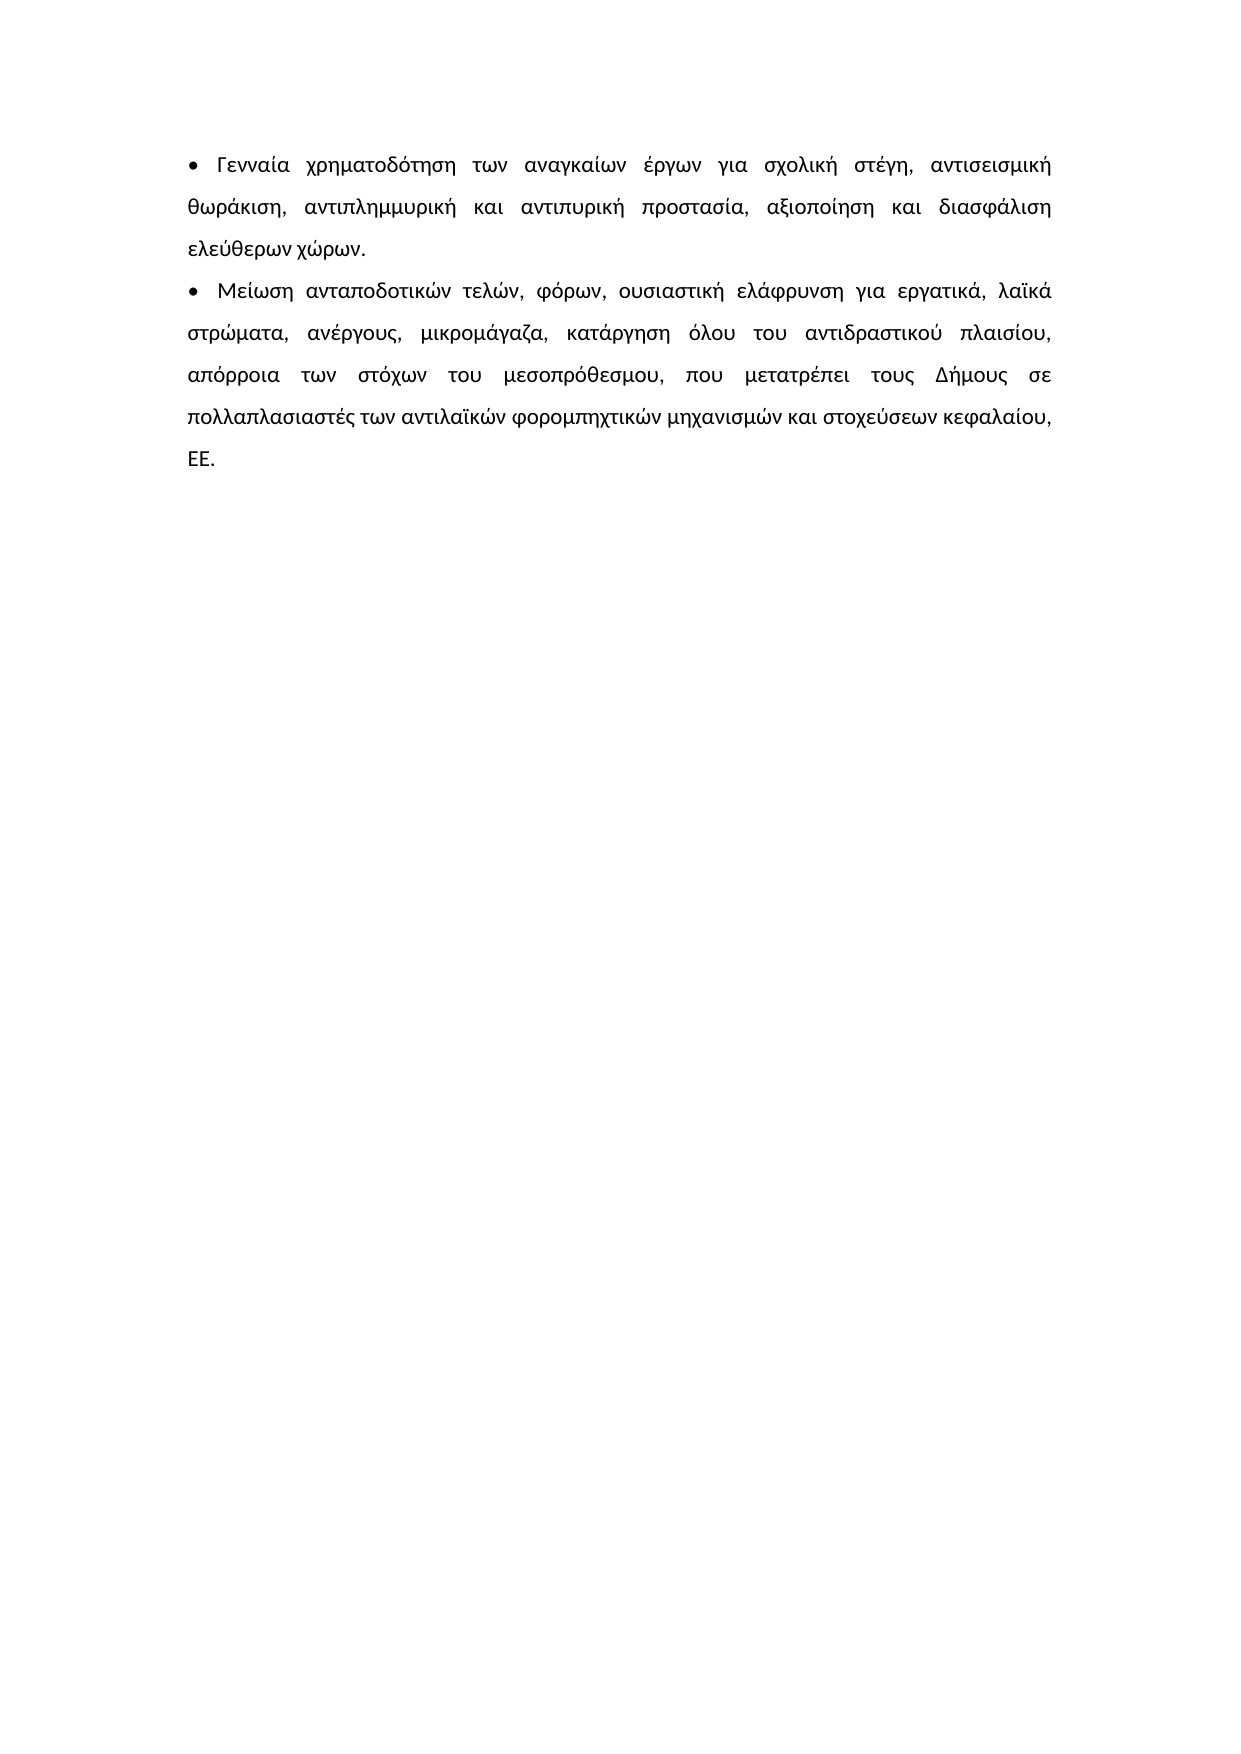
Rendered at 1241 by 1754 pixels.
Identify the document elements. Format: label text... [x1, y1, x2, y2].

text • Γενναία χρηματοδότηση των αναγκαίων έργων για σχολική στέγη, αντισεισμική θωράκιση, αντιπλημμυρική και αντιπυρική προστασία, αξιοποίηση και διασφάλιση ελεύθερων χώρων. [187, 150, 1053, 262]
text • Μείωση ανταποδοτικών τελών, φόρων, ουσιαστική ελάφρυνση για εργατικά, λαϊκά στρώματα, ανέργους, μικρομάγαζα, κατάργηση όλου του αντιδραστικού πλαισίου, απόρροια των στόχων του μεσοπρόθεσμου, που μετατρέπει τους Δήμους σε πολλαπλασιαστές των αντιλαϊκών φορομπηχτικών μηχανισμών και στοχεύσεων κεφαλαίου, ΕΕ. [187, 276, 1053, 472]
